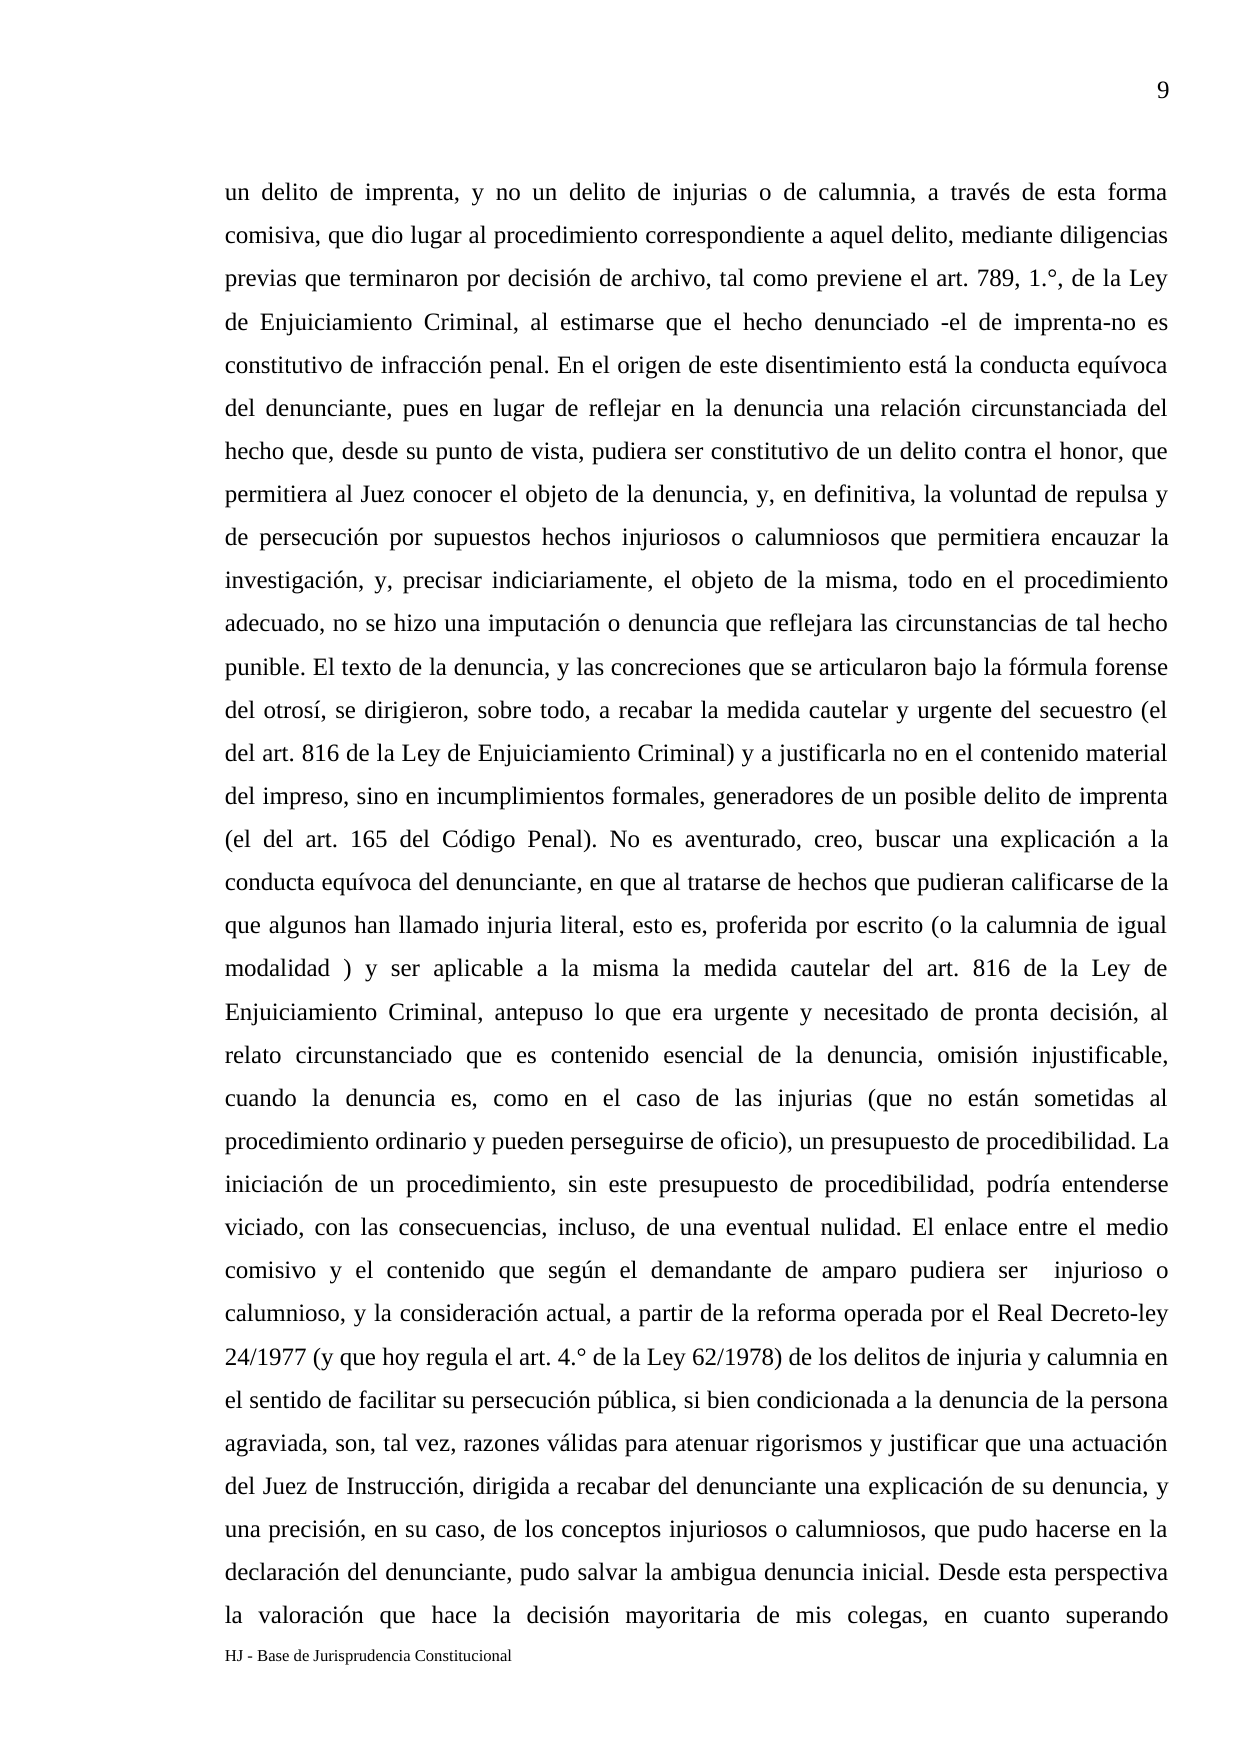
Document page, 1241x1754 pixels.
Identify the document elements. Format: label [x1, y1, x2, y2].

text [224, 177, 1169, 1629]
